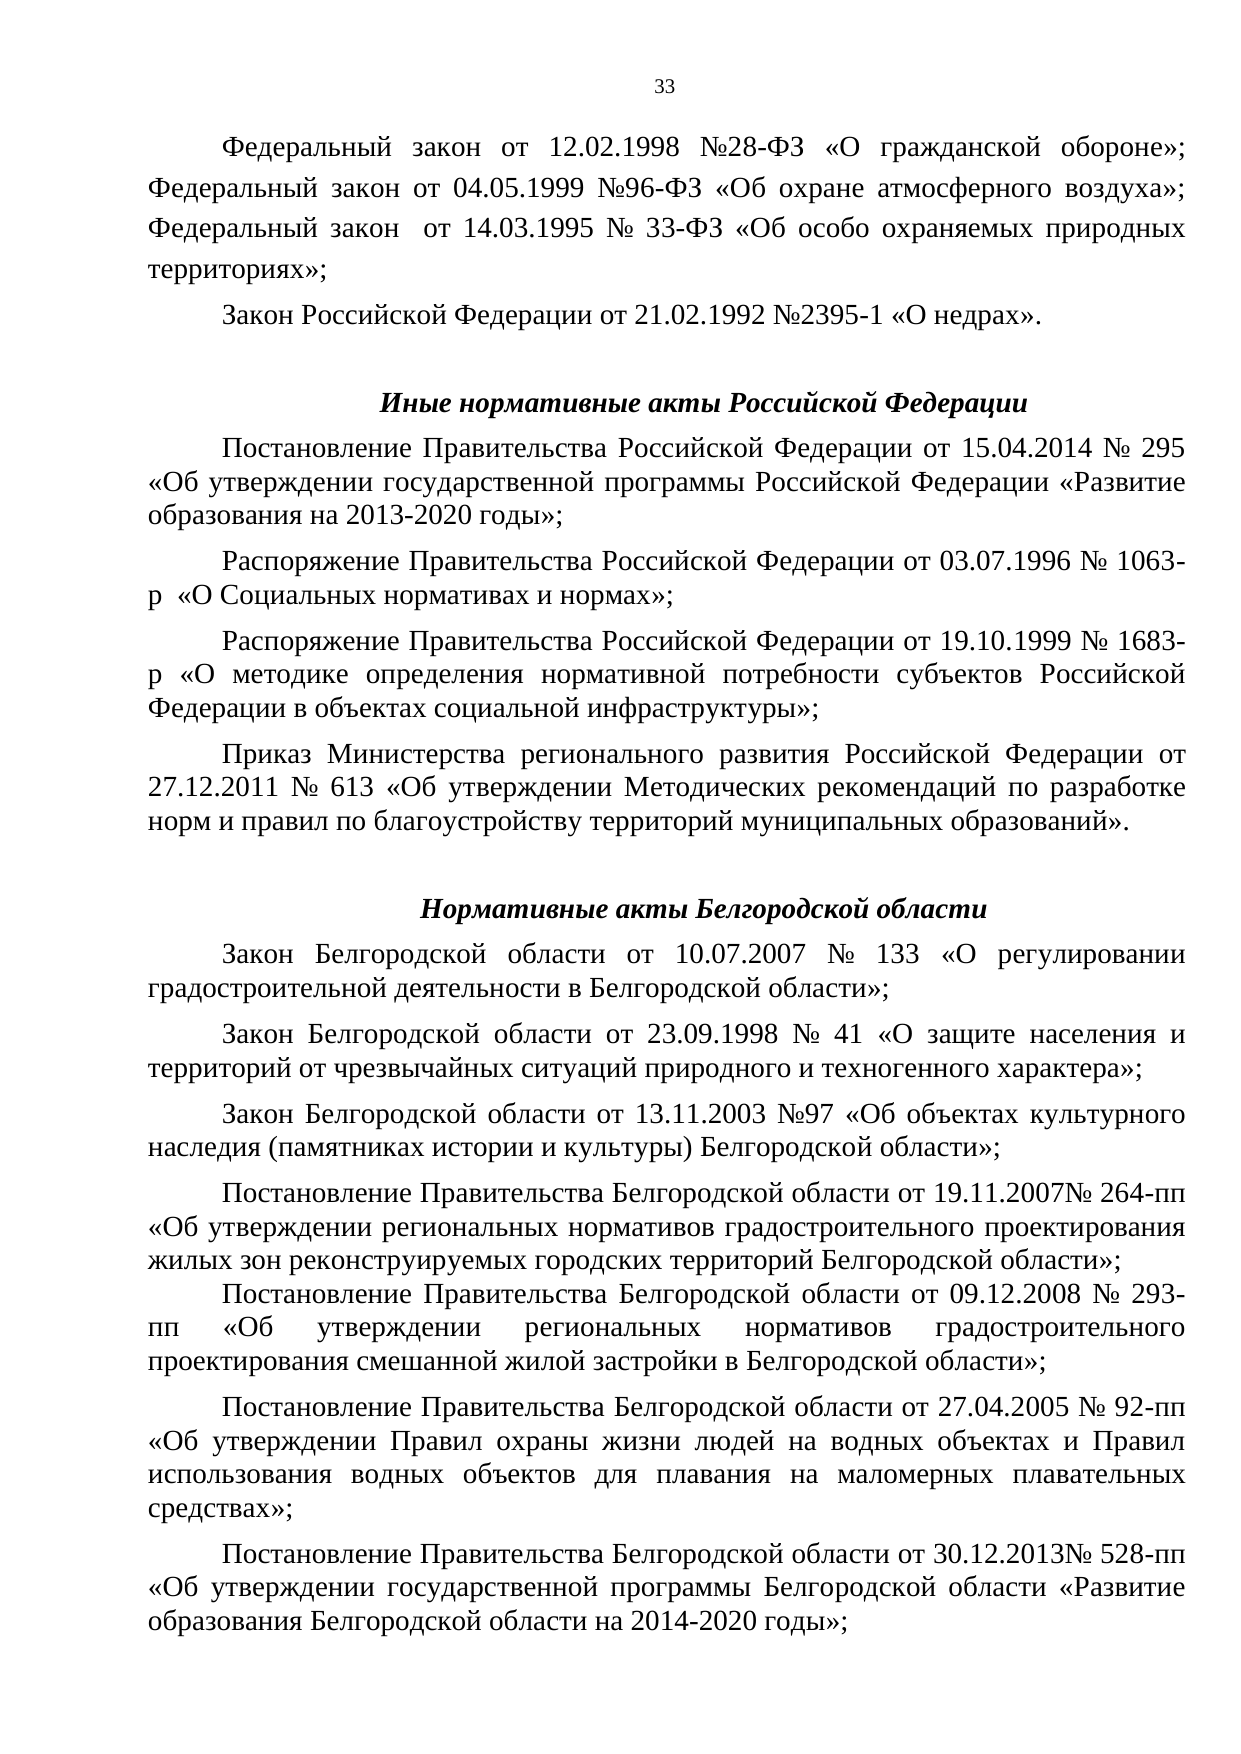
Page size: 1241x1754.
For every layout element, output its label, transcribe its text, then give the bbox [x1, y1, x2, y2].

text Закон Белгородской области от 23.09.1998 № 41 «О защите населения и территорий от чрезвычайных ситуаций природного и техногенного характера»; [148, 1016, 1186, 1083]
text Закон Российской Федерации от 21.02.1992 №2395-1 «О недрах». [148, 297, 1186, 331]
text Постановление Правительства Белгородской области от 30.12.2013№ 528-пп «Об утверждении государственной программы Белгородской области «Развитие образования Белгородской области на 2014-2020 годы»; [148, 1536, 1186, 1636]
text Нормативные акты Белгородской области [148, 891, 1186, 924]
text Постановление Правительства Белгородской области от 27.04.2005 № 92-пп «Об утверждении Правил охраны жизни людей на водных объектах и Правил использования водных объектов для плавания на маломерных плавательных средствах»; [148, 1389, 1186, 1523]
text Постановление Правительства Российской Федерации от 15.04.2014 № 295 «Об утверждении государственной программы Российской Федерации «Развитие образования на 2013-2020 годы»; [148, 430, 1186, 531]
text Распоряжение Правительства Российской Федерации от 19.10.1999 № 1683-р «О методике определения нормативной потребности субъектов Российской Федерации в объектах социальной инфраструктуры»; [148, 623, 1186, 723]
text Закон Белгородской области от 10.07.2007 № 133 «О регулировании градостроительной деятельности в Белгородской области»; [148, 936, 1186, 1003]
text Иные нормативные акты Российской Федерации [148, 385, 1186, 418]
text Федеральный закон от 12.02.1998 №28-ФЗ «О гражданской обороне»; Федеральный закон от 04.05.1999 №96-ФЗ «Об охране атмосферного воздуха»; Федеральный закон от 14.03.1995 № 33-ФЗ «Об особо охраняемых природных территориях»; [148, 122, 1186, 284]
text Постановление Правительства Белгородской области от 19.11.2007№ 264-пп «Об утверждении региональных нормативов градостроительного проектирования жилых зон реконструируемых городских территорий Белгородской области»; [148, 1175, 1186, 1276]
text Постановление Правительства Белгородской области от 09.12.2008 № 293-пп «Об утверждении региональных нормативов градостроительного проектирования смешанной жилой застройки в Белгородской области»; [148, 1276, 1186, 1377]
text Закон Белгородской области от 13.11.2003 №97 «Об объектах культурного наследия (памятниках истории и культуры) Белгородской области»; [148, 1096, 1186, 1163]
text Приказ Министерства регионального развития Российской Федерации от 27.12.2011 № 613 «Об утверждении Методических рекомендаций по разработке норм и правил по благоустройству территорий муниципальных образований». [148, 736, 1186, 837]
text Распоряжение Правительства Российской Федерации от 03.07.1996 № 1063-р «О Социальных нормативах и нормах»; [148, 543, 1186, 611]
